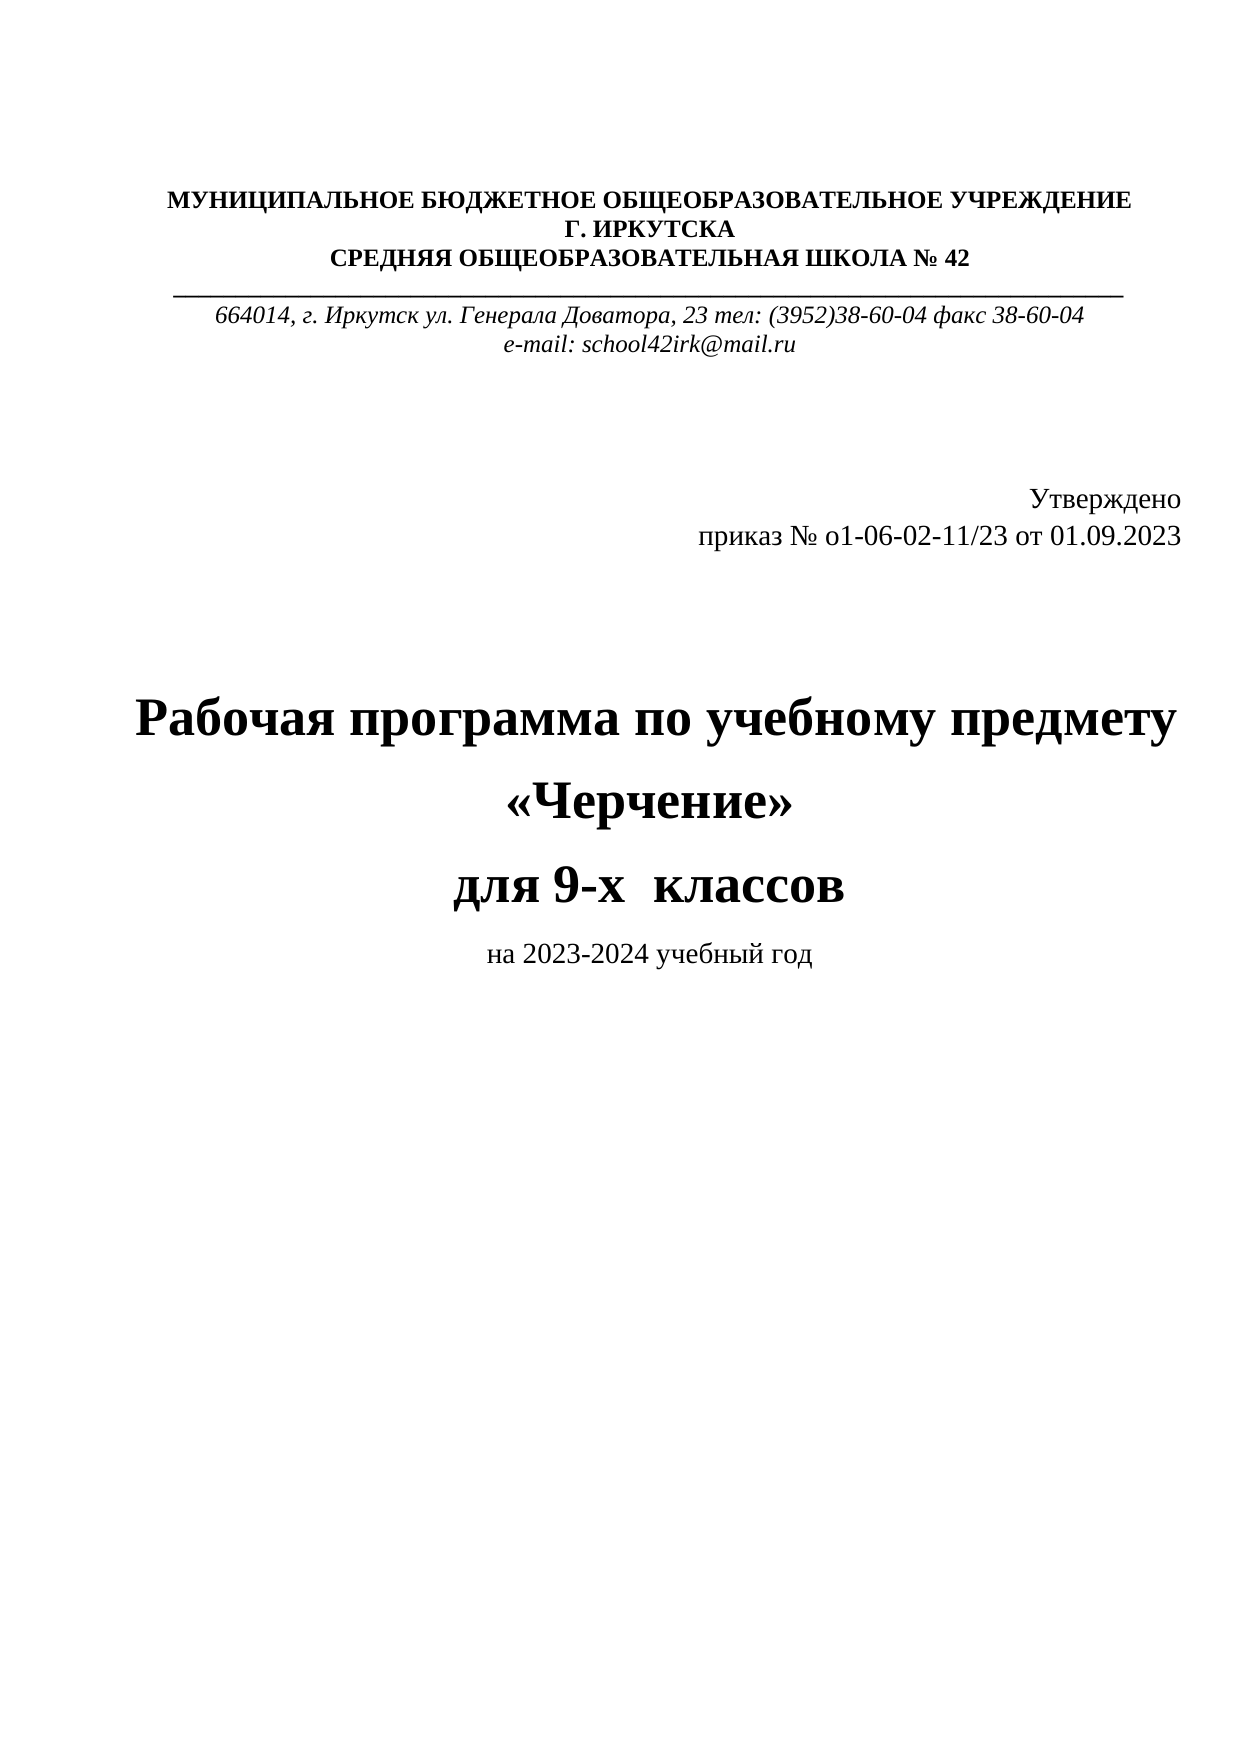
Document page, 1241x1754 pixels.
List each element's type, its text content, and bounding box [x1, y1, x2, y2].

text МУНИЦИПАЛЬНОЕ БЮДЖЕТНОЕ ОБЩЕОБРАЗОВАТЕЛЬНОЕ УЧРЕЖДЕНИЕ [118, 185, 1181, 214]
text Утверждено [118, 481, 1181, 515]
text для 9-х классов [118, 852, 1181, 914]
text ____________________________________________________________________________ [118, 271, 1181, 300]
text Рабочая программа по учебному предмету [118, 684, 1181, 747]
text Г. ИРКУТСКА [118, 214, 1181, 243]
text «Черчение» [118, 768, 1181, 831]
text e-mail: school42irk@mail.ru [118, 329, 1181, 358]
text на 2023-2024 учебный год [118, 936, 1181, 969]
text 664014, г. Иркутск ул. Генерала Доватора, 23 тел: (3952)38-60-04 факс 38-60-04 [118, 300, 1181, 329]
text СРЕДНЯЯ ОБЩЕОБРАЗОВАТЕЛЬНАЯ ШКОЛА № 42 [118, 243, 1181, 271]
text приказ № о1-06-02-11/23 от 01.09.2023 [118, 518, 1181, 551]
